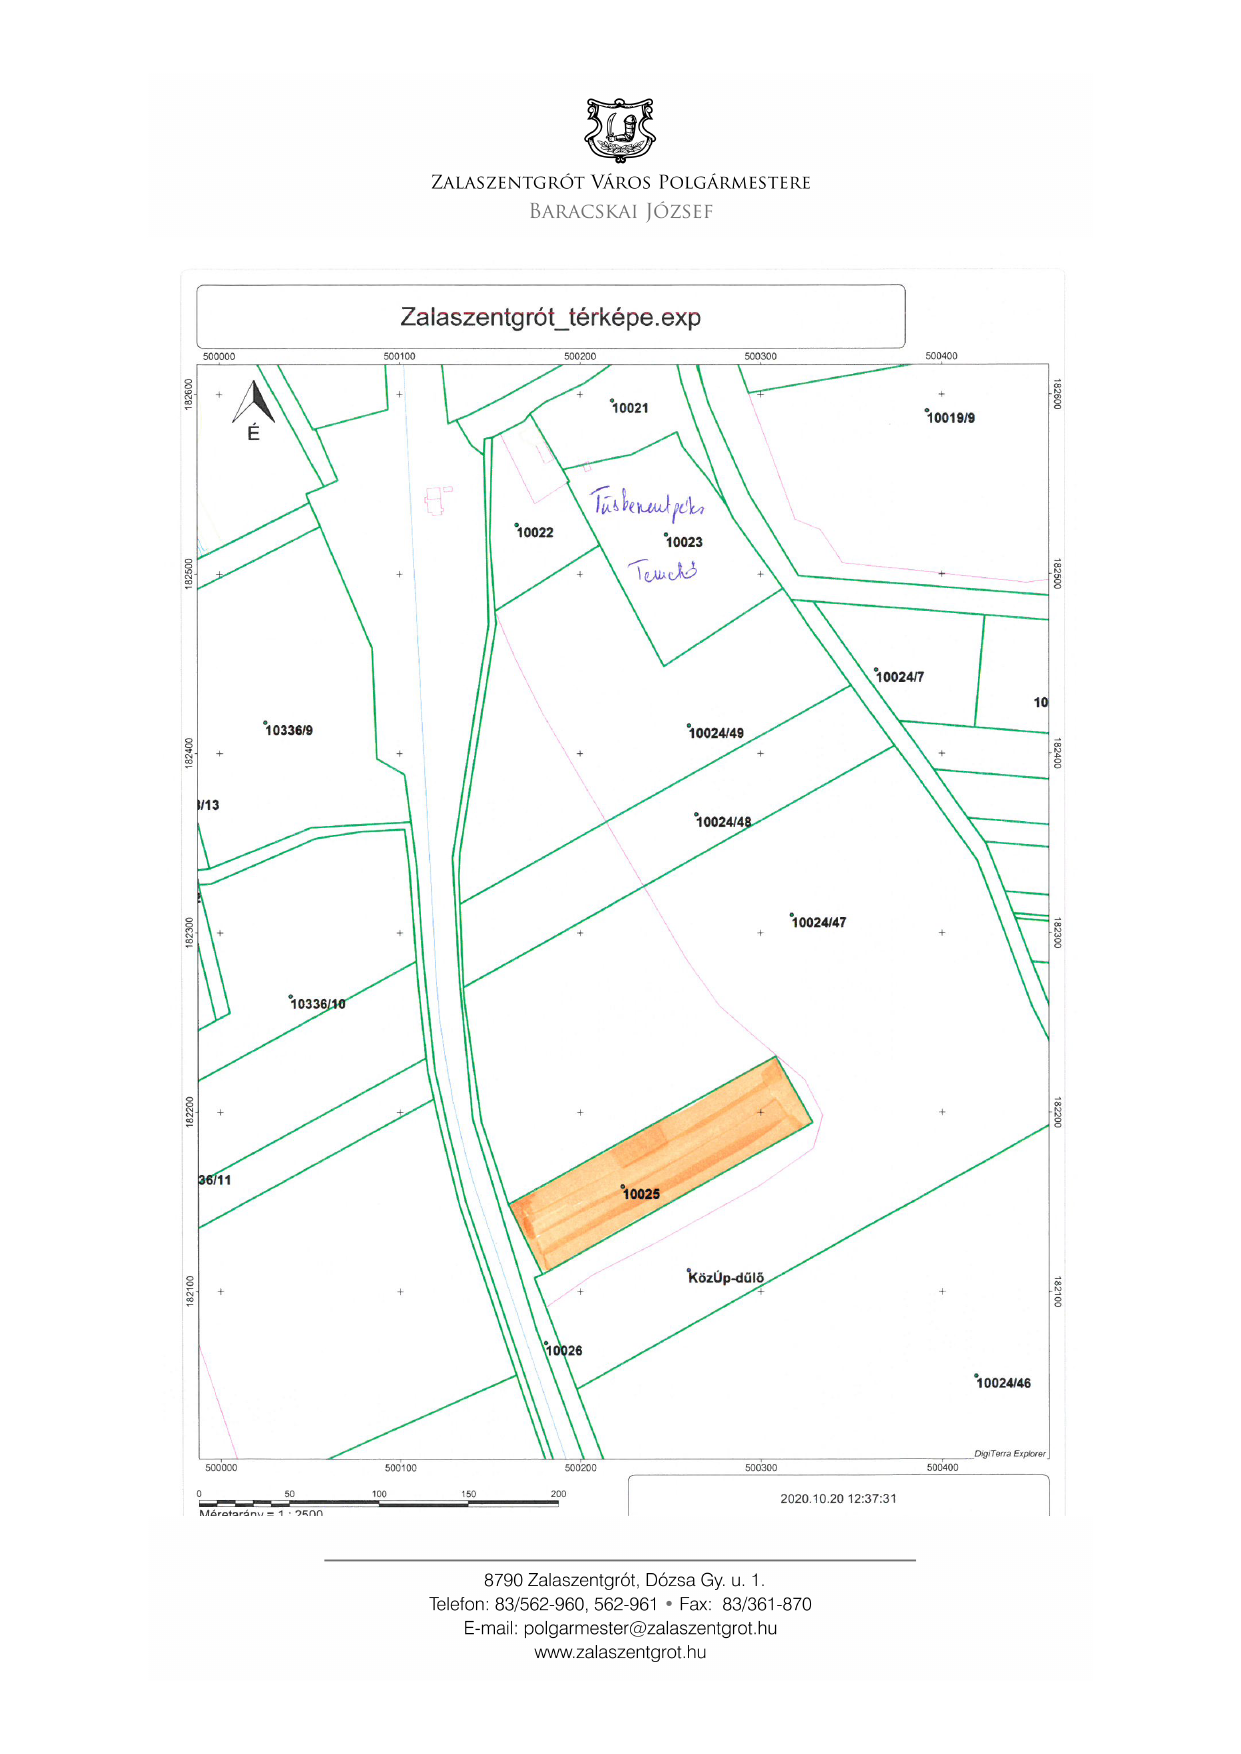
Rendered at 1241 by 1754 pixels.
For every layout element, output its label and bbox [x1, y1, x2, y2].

picture [147, 1516, 1093, 1681]
picture [147, 73, 1093, 237]
